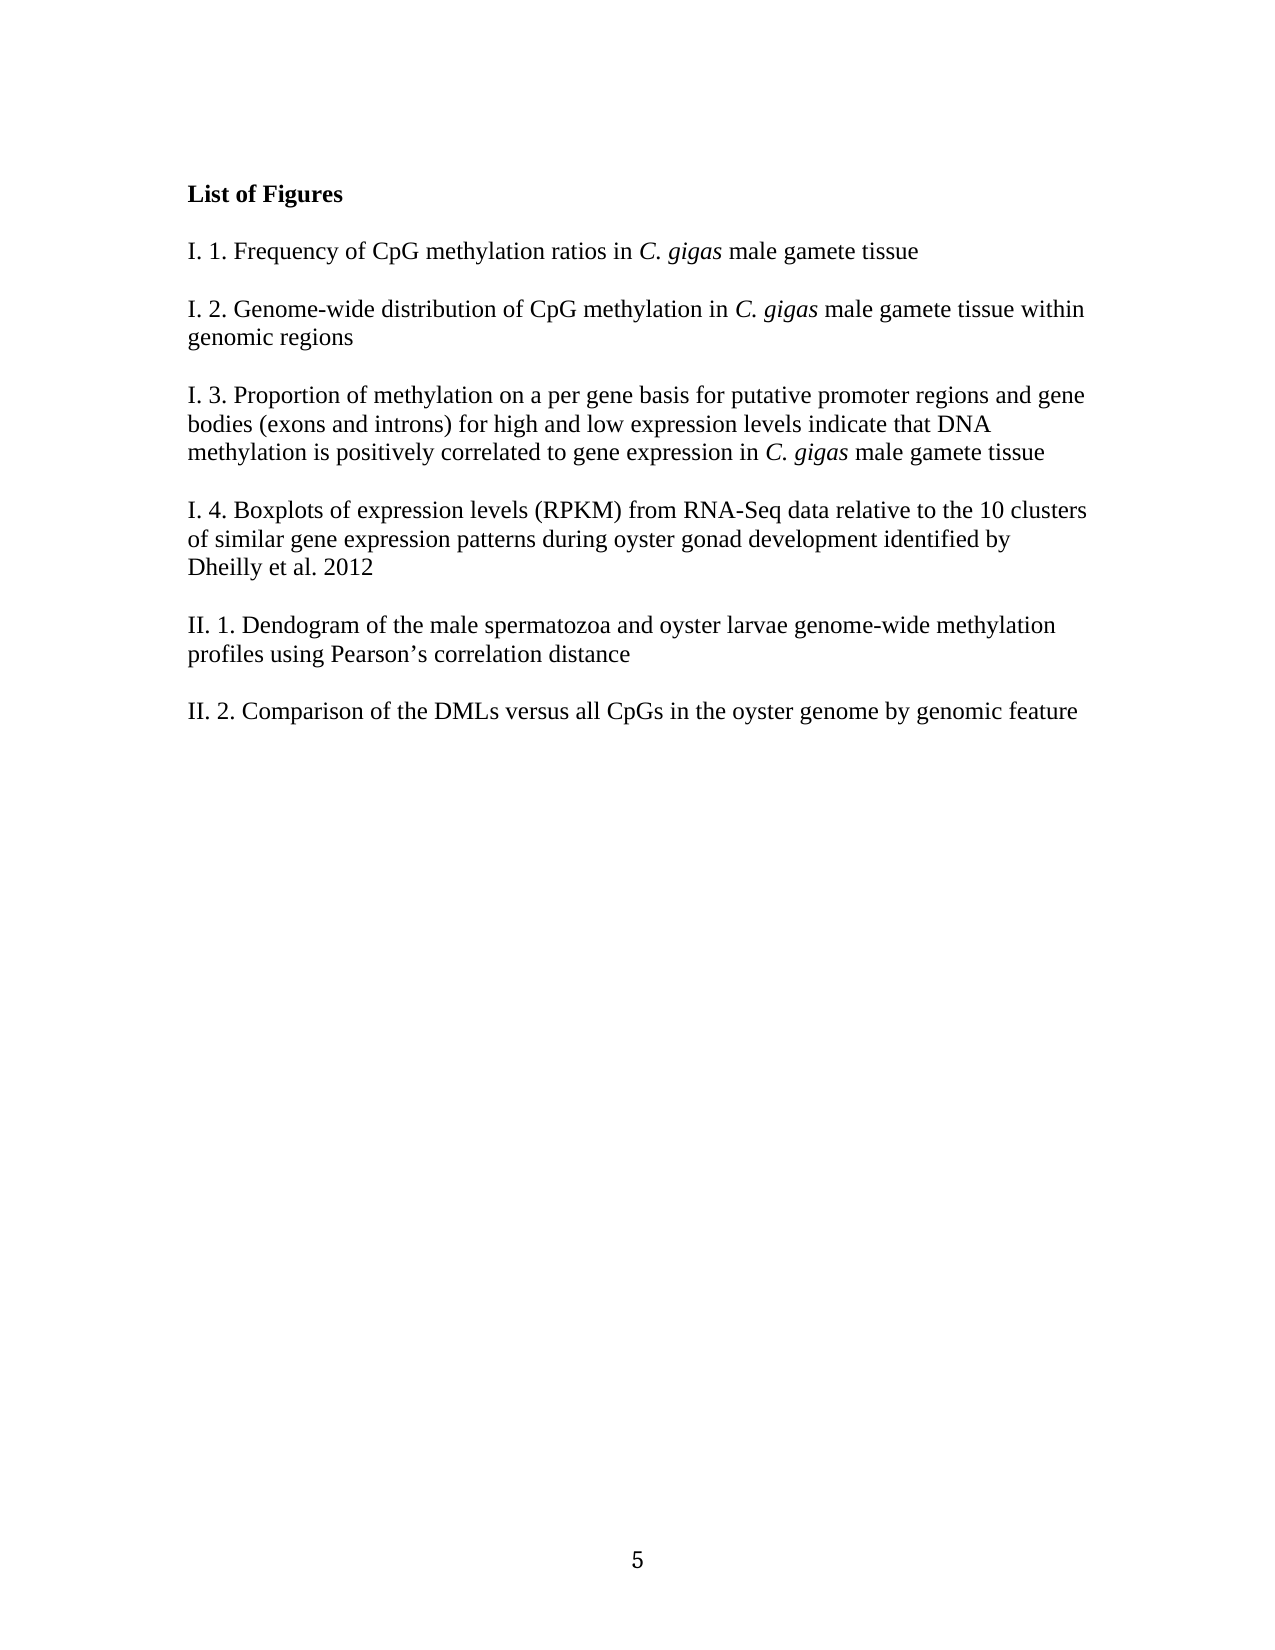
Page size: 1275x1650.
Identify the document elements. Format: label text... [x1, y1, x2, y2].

text I. 2. Genome-wide distribution of CpG methylation in C. gigas male gamete tissue within genomic regions [187, 294, 1087, 351]
text I. 4. Boxplots of expression levels (RPKM) from RNA-Seq data relative to the 10 clusters of similar gene expression patterns during oyster gonad development identified by Dheilly et al. 2012 [187, 495, 1087, 581]
text List of Figures [187, 150, 1087, 207]
text II. 2. Comparison of the DMLs versus all CpGs in the oyster genome by genomic feature [187, 696, 1087, 725]
text II. 1. Dendogram of the male spermatozoa and oyster larvae genome-wide methylation profiles using Pearson’s correlation distance [187, 610, 1087, 667]
text I. 3. Proportion of methylation on a per gene basis for putative promoter regions and gene bodies (exons and introns) for high and low expression levels indicate that DNA methylation is positively correlated to gene expression in C. gigas male gamete tissue [187, 380, 1087, 466]
text I. 1. Frequency of CpG methylation ratios in C. gigas male gamete tissue [187, 236, 1087, 265]
